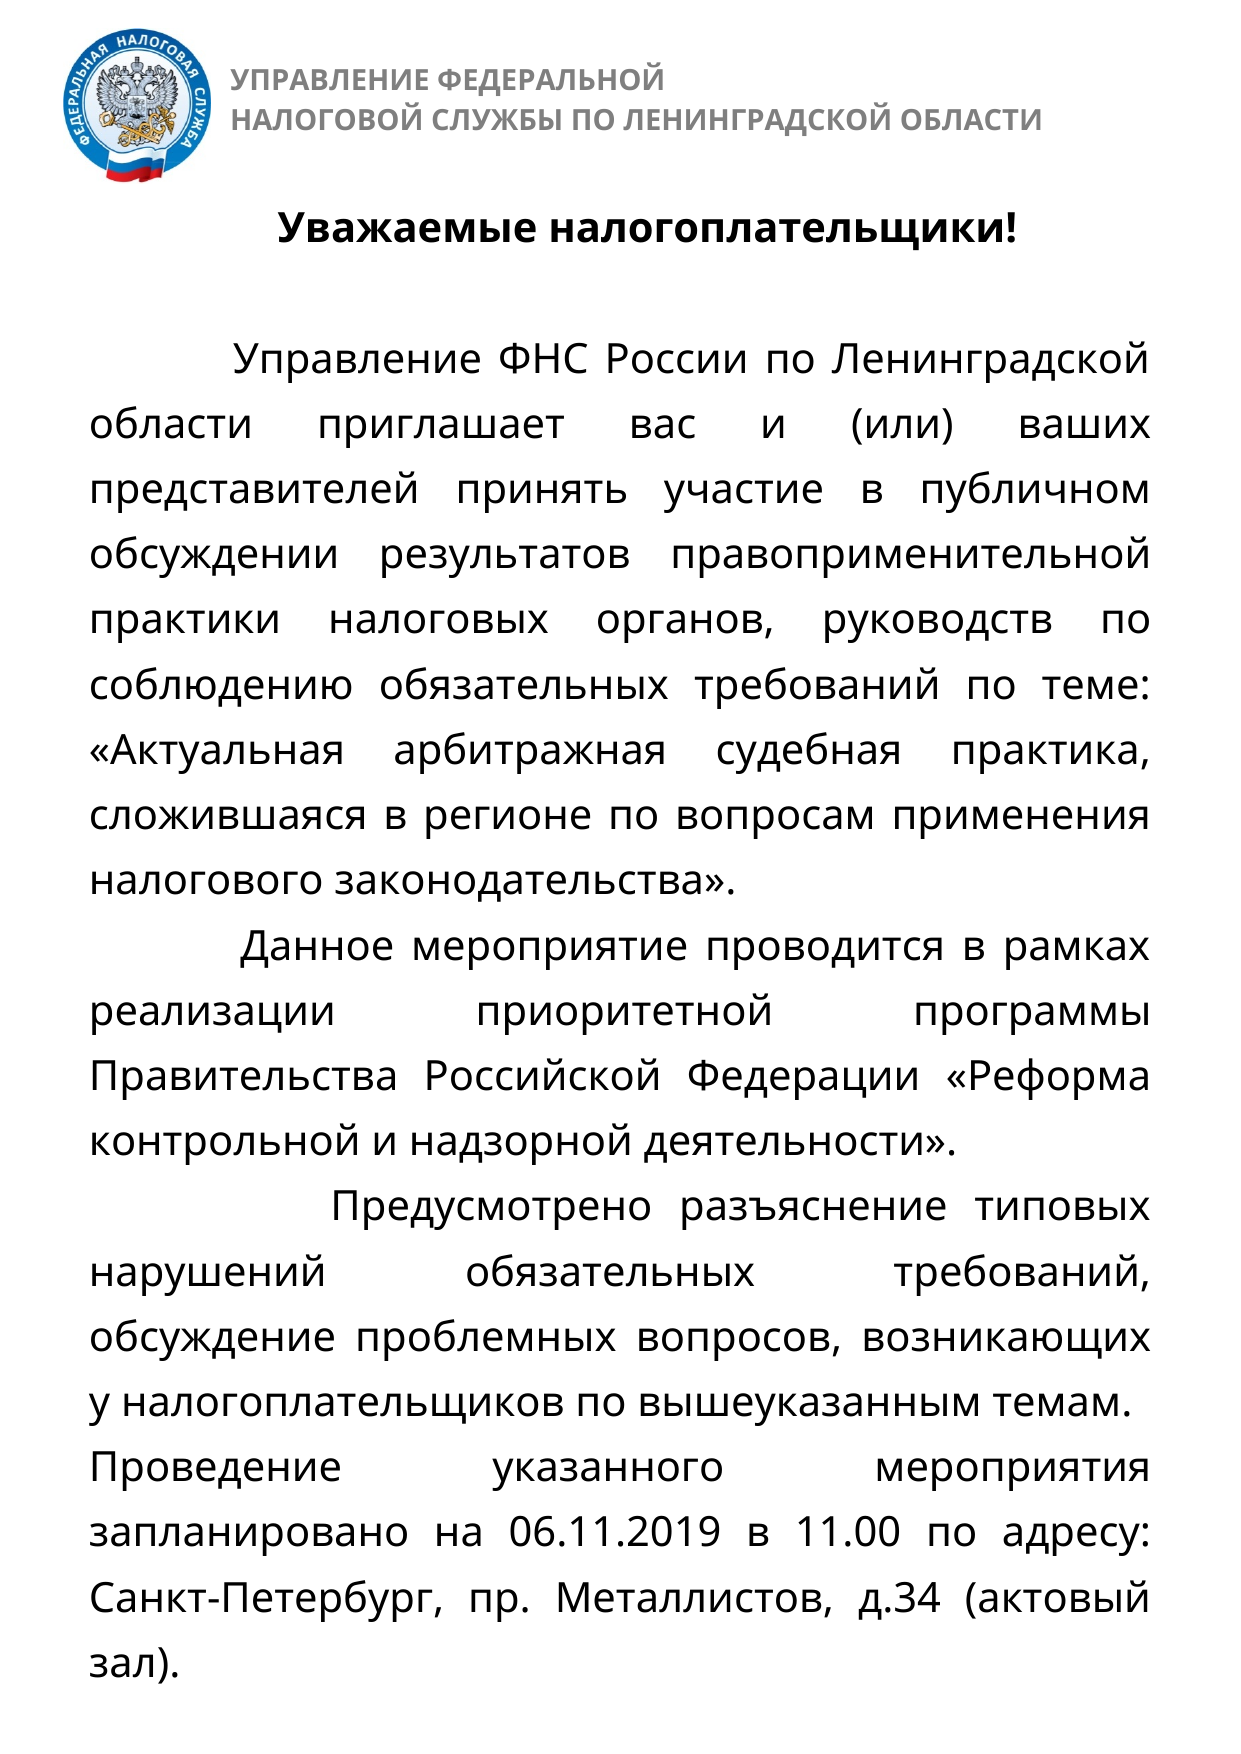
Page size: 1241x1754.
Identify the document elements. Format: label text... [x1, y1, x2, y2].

text НАЛОГОВОЙ СЛУЖБЫ ПО ЛЕНИНГРАДСКОЙ ОБЛАСТИ [211, 99, 1152, 138]
text Данное мероприятие проводится в рамках реализации приоритетной программы Правительства Российской Федерации «Реформа контрольной и надзорной деятельности». [89, 915, 1152, 1168]
text УПРАВЛЕНИЕ ФЕДЕРАЛЬНОЙ [211, 59, 1152, 99]
picture [63, 28, 211, 184]
text Проведение указанного мероприятия запланировано на 06.11.2019 в 11.00 по адресу: Санкт-Петербург, пр. Металлистов, д.34 (актовый зал). [89, 1437, 1152, 1689]
text Предусмотрено разъяснение типовых нарушений обязательных требований, обсуждение проблемных вопросов, возникающих у налогоплательщиков по вышеуказанным темам. [89, 1176, 1152, 1429]
text Уважаемые налогоплательщики! [89, 198, 1152, 255]
text Управление ФНС России по Ленинградской области приглашает вас и (или) ваших представителей принять участие в публичном обсуждении результатов правоприменительной практики налоговых органов, руководств по соблюдению обязательных требований по теме: «Актуальная арбитражная судебная практика, сложившаяся в регионе по вопросам применения налогового законодательства». [89, 328, 1152, 907]
